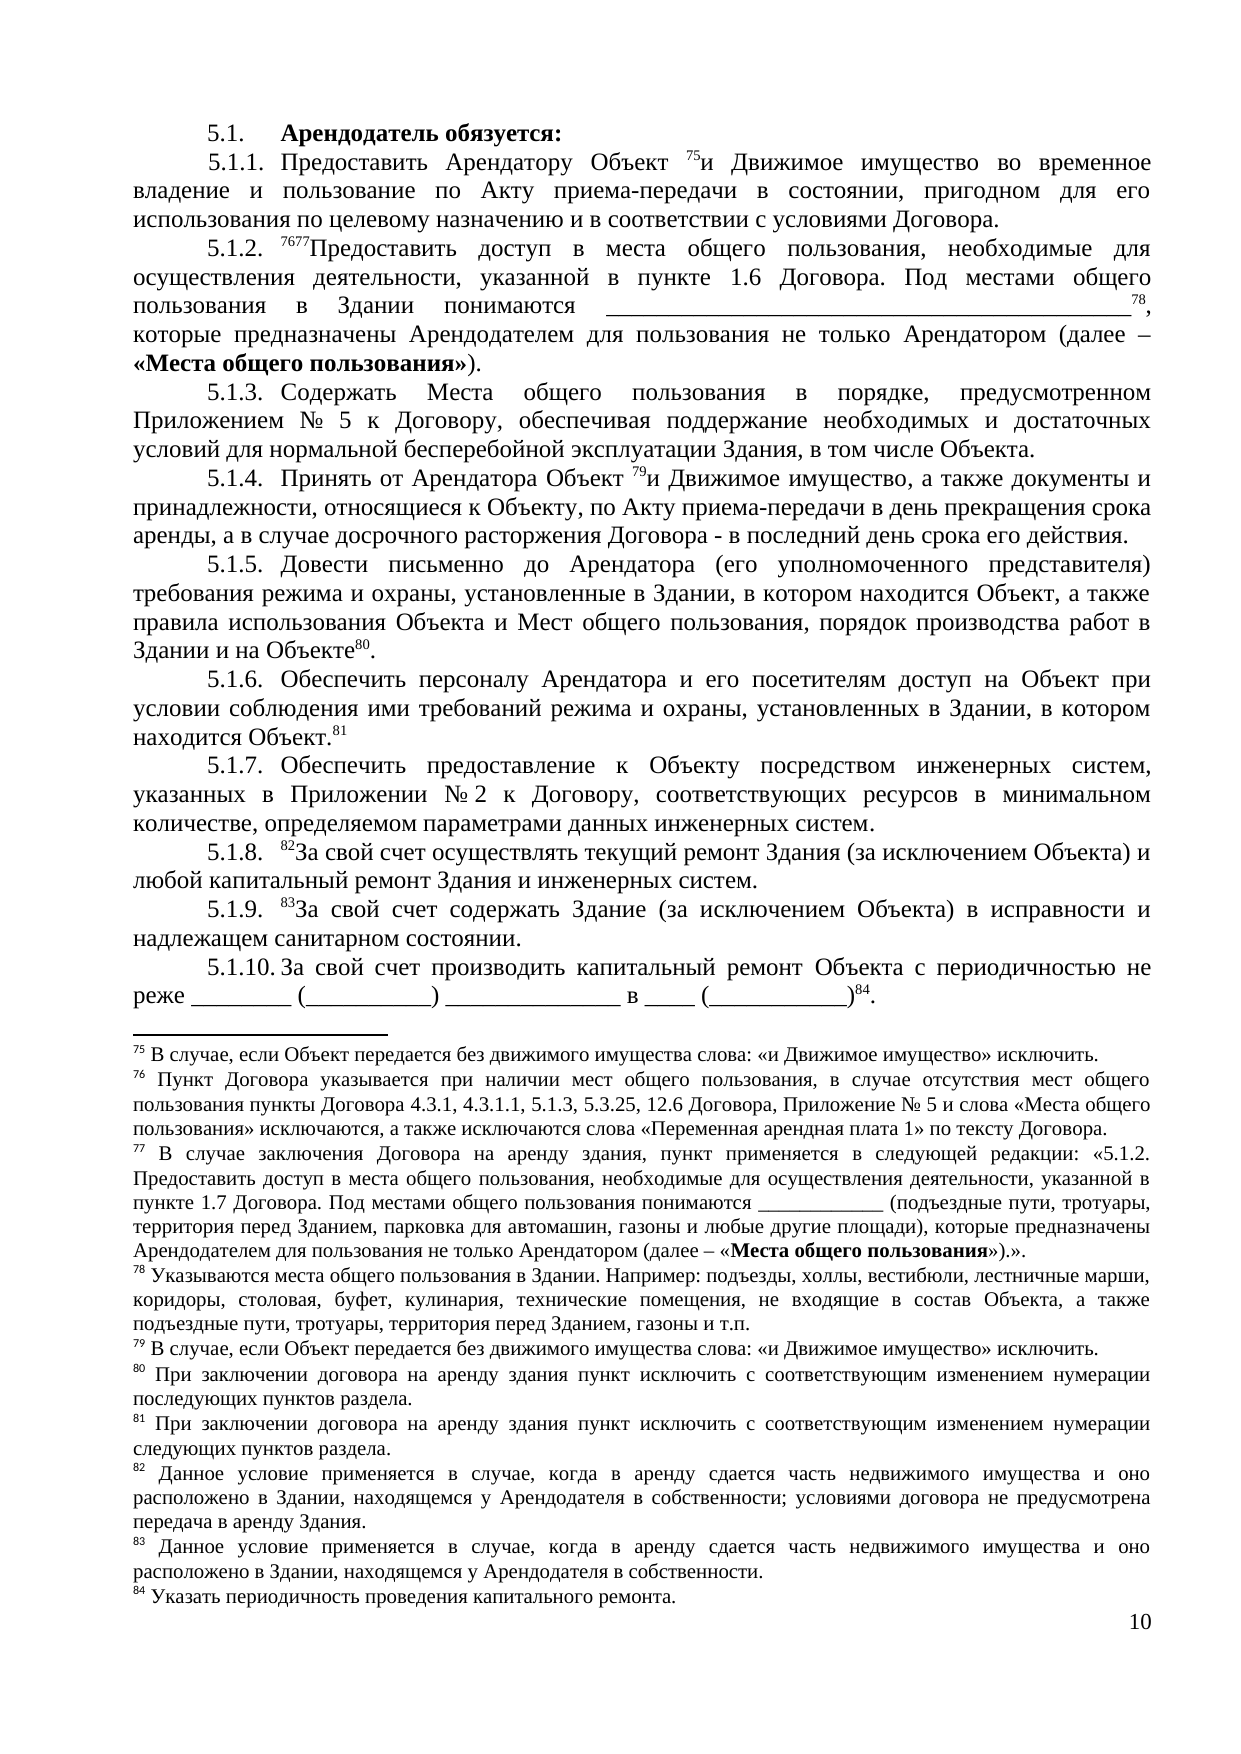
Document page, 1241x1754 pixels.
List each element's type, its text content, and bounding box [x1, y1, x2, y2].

list За свой счет осуществлять текущий ремонт Здания (за исключением Объекта) и любой капитальный ремонт Здания и инженерных систем. [133, 837, 1152, 894]
list Довести письменно до Арендатора (его уполномоченного представителя) требования режима и охраны, установленные в Здании, в котором находится Объект, а также правила использования Объекта и Мест общего пользования, порядок производства работ в Здании и на Объекте. [133, 549, 1152, 664]
list За свой счет содержать Здание (за исключением Объекта) в исправности и надлежащем санитарном состоянии. [133, 894, 1152, 952]
list Предоставить доступ в места общего пользования, необходимые для осуществления деятельности, указанной в пункте 1.6 Договора. Под местами общего пользования в Здании понимаются __________________________________________, которые предназначены Арендодателем для пользования не только Арендатором (далее – «Места общего пользования»). [133, 233, 1152, 377]
list Обеспечить персоналу Арендатора и его посетителям доступ на Объект при условии соблюдения ими требований режима и охраны, установленных в Здании, в котором находится Объект. [133, 664, 1152, 751]
list За свой счет производить капитальный ремонт Объекта с периодичностью не реже ________ (__________) ______________ в ____ (___________). [133, 952, 1152, 1009]
list Обеспечить предоставление к Объекту посредством инженерных систем, указанных в Приложении № 2 к Договору, соответствующих ресурсов в минимальном количестве, определяемом параметрами данных инженерных систем. [133, 751, 1152, 837]
list Содержать Места общего пользования в порядке, предусмотренном Приложением № 5 к Договору, обеспечивая поддержание необходимых и достаточных условий для нормальной бесперебойной эксплуатации Здания, в том числе Объекта. [133, 377, 1152, 463]
list Арендодатель обязуется: [133, 118, 1152, 147]
list Принять от Арендатора Объект и Движимое имущество, а также документы и принадлежности, относящиеся к Объекту, по Акту приема-передачи в день прекращения срока аренды, а в случае досрочного расторжения Договора - в последний день срока его действия. [133, 463, 1152, 549]
list Предоставить Арендатору Объект и Движимое имущество во временное владение и пользование по Акту приема-передачи в состоянии, пригодном для его использования по целевому назначению и в соответствии с условиями Договора. [133, 147, 1152, 233]
